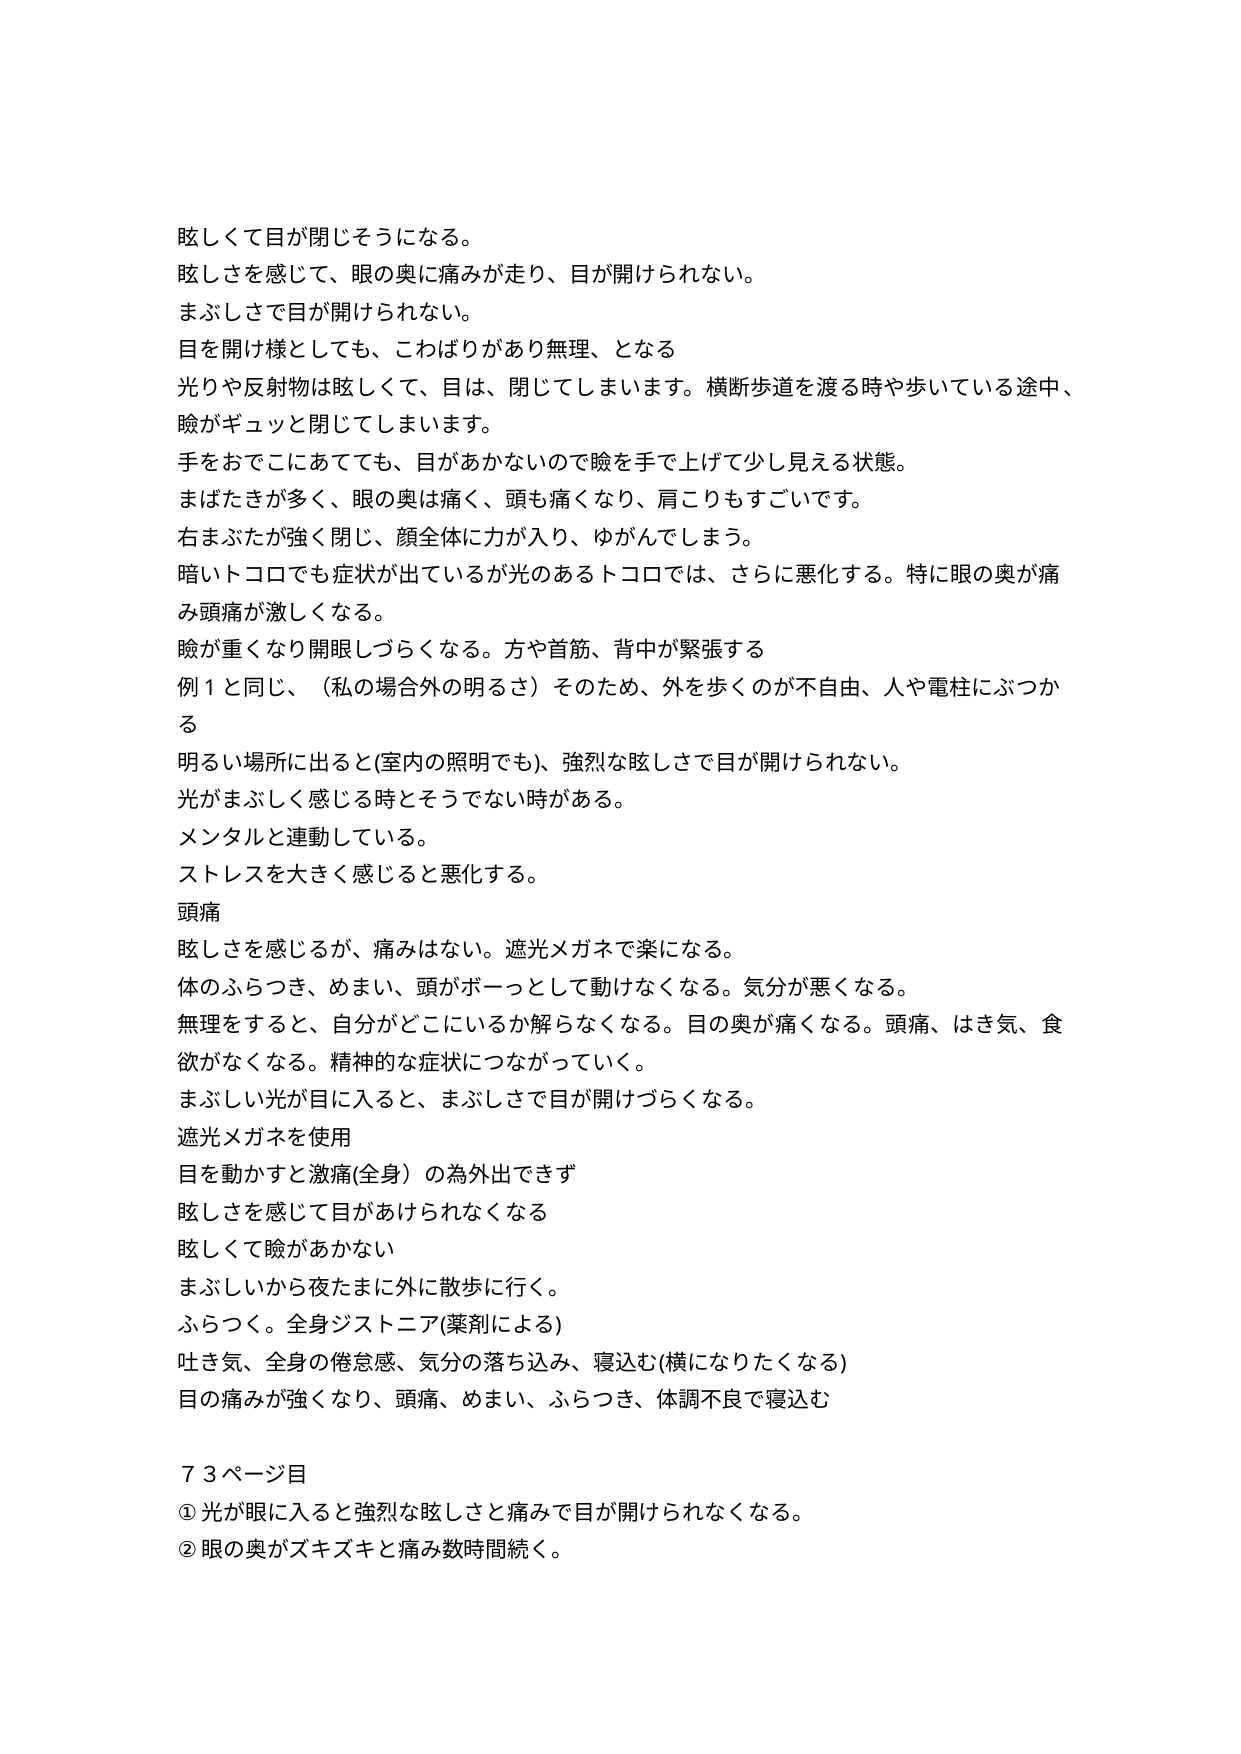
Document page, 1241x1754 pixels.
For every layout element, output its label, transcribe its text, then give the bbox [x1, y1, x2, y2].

text 遮光メガネを使用 [177, 1117, 1063, 1154]
text 光りや反射物は眩しくて、目は、閉じてしまいます。横断歩道を渡る時や歩いている途中、瞼がギュッと閉じてしまいます。 [177, 367, 1063, 442]
text 吐き気、全身の倦怠感、気分の落ち込み、寝込む(横になりたくなる) [177, 1342, 1063, 1379]
text 右まぶたが強く閉じ、顔全体に力が入り、ゆがんでしまう。 [177, 517, 1063, 554]
text 眩しくて瞼があかない [177, 1229, 1063, 1267]
text 瞼が重くなり開眼しづらくなる。方や首筋、背中が緊張する [177, 629, 1063, 667]
text まぶしいから夜たまに外に散歩に行く。 [177, 1267, 1063, 1304]
text ②眼の奥がズキズキと痛み数時間続く。 [177, 1529, 1063, 1567]
text 暗いトコロでも症状が出ているが光のあるトコロでは、さらに悪化する。特に眼の奥が痛み頭痛が激しくなる。 [177, 554, 1063, 629]
text 手をおでこにあてても、目があかないので瞼を手で上げて少し見える状態。 [177, 442, 1063, 479]
text まぶしさで目が開けられない。 [177, 292, 1063, 329]
text 眩しさを感じて目があけられなくなる [177, 1192, 1063, 1229]
text 目を動かすと激痛(全身）の為外出できず [177, 1154, 1063, 1192]
text 目を開け様としても、こわばりがあり無理、となる [177, 329, 1063, 367]
text 明るい場所に出ると(室内の照明でも)、強烈な眩しさで目が開けられない。 [177, 742, 1063, 779]
text 眩しくて目が閉じそうになる。 [177, 217, 1063, 254]
text ①光が眼に入ると強烈な眩しさと痛みで目が開けられなくなる。 [177, 1492, 1063, 1529]
text 無理をすると、自分がどこにいるか解らなくなる。目の奥が痛くなる。頭痛、はき気、食欲がなくなる。精神的な症状につながっていく。 [177, 1004, 1063, 1079]
text メンタルと連動している。 [177, 817, 1063, 854]
text 例1と同じ、（私の場合外の明るさ）そのため、外を歩くのが不自由、人や電柱にぶつかる [177, 667, 1063, 742]
text ７３ページ目 [177, 1454, 1063, 1492]
text 体のふらつき、めまい、頭がボーっとして動けなくなる。気分が悪くなる。 [177, 967, 1063, 1004]
text 眩しさを感じて、眼の奥に痛みが走り、目が開けられない。 [177, 254, 1063, 292]
text ストレスを大きく感じると悪化する。 [177, 854, 1063, 892]
text 目の痛みが強くなり、頭痛、めまい、ふらつき、体調不良で寝込む [177, 1379, 1063, 1417]
text 光がまぶしく感じる時とそうでない時がある。 [177, 779, 1063, 817]
text 眩しさを感じるが、痛みはない。遮光メガネで楽になる。 [177, 929, 1063, 967]
text まばたきが多く、眼の奥は痛く、頭も痛くなり、肩こりもすごいです。 [177, 479, 1063, 517]
text 頭痛 [177, 892, 1063, 929]
text まぶしい光が目に入ると、まぶしさで目が開けづらくなる。 [177, 1079, 1063, 1117]
text ふらつく。全身ジストニア(薬剤による) [177, 1304, 1063, 1342]
